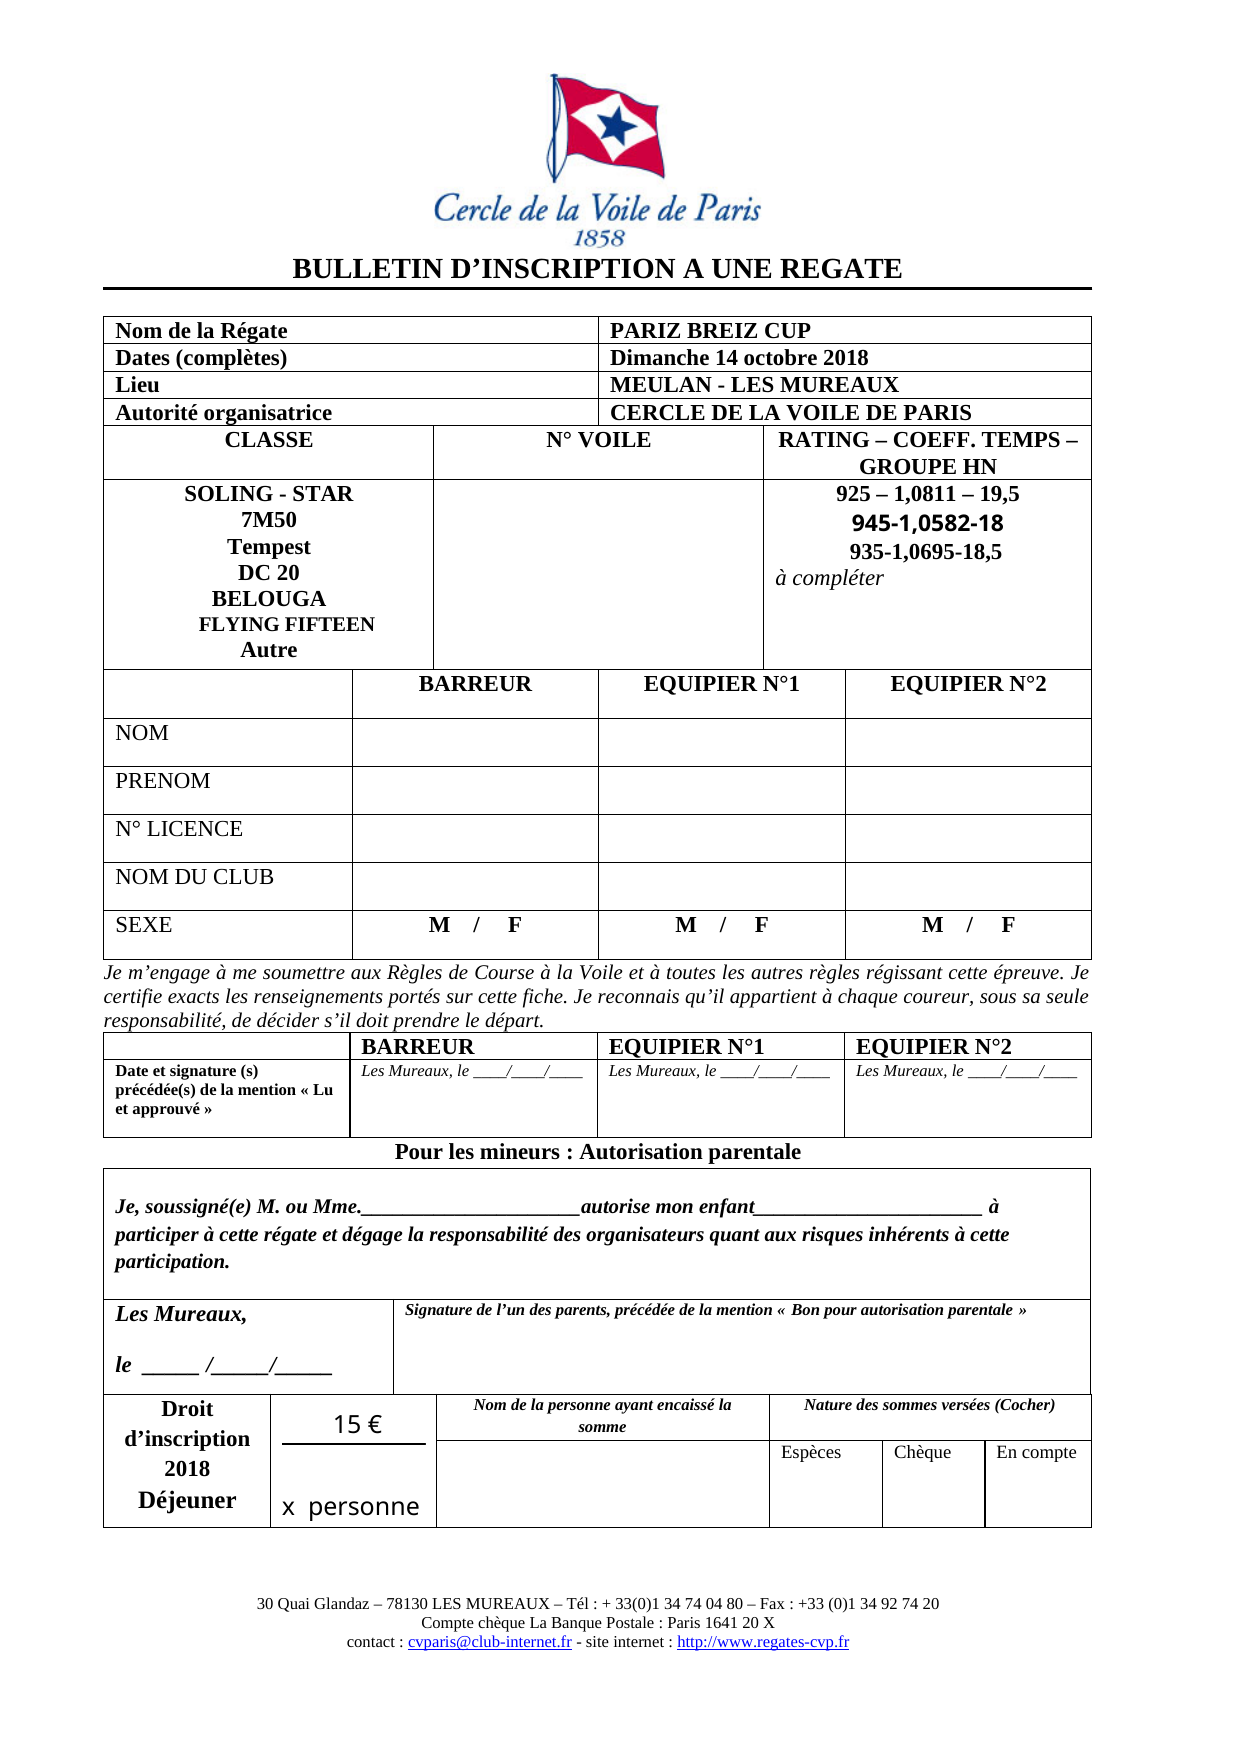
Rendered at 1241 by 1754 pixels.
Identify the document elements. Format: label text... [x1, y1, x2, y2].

table_cell [353, 815, 598, 862]
table_cell Chèque [883, 1441, 984, 1527]
table_cell Nom de la personne ayant encaissé la somme [437, 1395, 769, 1440]
table_header PARIZ BREIZ CUP [599, 317, 1091, 343]
table_cell [353, 863, 598, 910]
table_cell [846, 719, 1091, 766]
table_header [104, 1033, 349, 1059]
table_cell Nature des sommes versées (Cocher) [770, 1395, 1091, 1440]
table_cell [599, 863, 845, 910]
table_cell N° VOILE [434, 426, 763, 479]
table_cell Autorité organisatrice [104, 399, 598, 425]
table_cell Les Mureaux, le ____/____/____ [351, 1060, 597, 1137]
table_cell Les Mureaux, le ____/____/____ [598, 1060, 844, 1137]
table_cell [437, 1441, 769, 1527]
text BULLETIN D’INSCRIPTION A UNE REGATE [103, 251, 1092, 287]
table_cell M / F [353, 911, 598, 959]
table_cell [353, 767, 598, 814]
table_header Je, soussigné(e) M. ou Mme._____________________autorise mon enfant______________________ à participer à cette régate et dégage la responsabilité des organisateurs quant aux risques inhérents à cette participation. [104, 1169, 1090, 1299]
table_cell Espèces [770, 1441, 882, 1527]
table_header EQUIPIER N°1 [598, 1033, 844, 1059]
table_cell SEXE [104, 911, 352, 959]
table_cell En compte [986, 1441, 1091, 1527]
table_cell NOM DU CLUB [104, 863, 352, 910]
table_cell Droit d’inscription 2018 Déjeuner [104, 1395, 270, 1527]
table_cell PRENOM [104, 767, 352, 814]
table_cell [434, 480, 763, 669]
table_cell SOLING - STAR 7M50 Tempest DC 20 BELOUGA FLYING FIFTEEN Autre [104, 480, 433, 669]
table_cell [599, 815, 845, 862]
table_cell Les Mureaux, le ____/____/____ [845, 1060, 1091, 1137]
picture [434, 73, 762, 252]
table_cell 15 € x personne [271, 1395, 436, 1527]
table_cell [846, 767, 1091, 814]
table_cell [599, 719, 845, 766]
table_header Nom de la Régate [104, 317, 598, 343]
table_cell [599, 767, 845, 814]
table_cell Lieu [104, 372, 598, 398]
table_cell M / F [599, 911, 845, 959]
table_header BARREUR [351, 1033, 597, 1059]
table_cell [846, 815, 1091, 862]
table_cell BARREUR [353, 670, 598, 717]
table_cell RATING – COEFF. TEMPS – GROUPE HN [764, 426, 1091, 479]
table_cell CERCLE DE LA VOILE DE PARIS [599, 399, 1091, 425]
table_cell [353, 719, 598, 766]
table_cell [104, 670, 352, 717]
table_cell 925 – 1,0811 – 19,5 945-1,0582-18 935-1,0695-18,5 à compléter [764, 480, 1091, 669]
text Pour les mineurs : Autorisation parentale [103, 1138, 1092, 1164]
table_cell EQUIPIER N°1 [599, 670, 845, 717]
table_cell [846, 863, 1091, 910]
table_cell CLASSE [104, 426, 433, 479]
table_cell M / F [846, 911, 1091, 959]
table_cell Dimanche 14 octobre 2018 [599, 344, 1091, 371]
text Je m’engage à me soumettre aux Règles de Course à la Voile et à toutes les autres règles régissant cette épreuve. Je certifie exacts les renseignements portés sur cette fiche. Je reconnais qu’il appartient à chaque coureur, sous sa seule responsabilité, de décider s’il doit prendre le départ. [103, 960, 1092, 1032]
table_cell EQUIPIER N°2 [846, 670, 1091, 717]
table_cell Dates (complètes) [104, 344, 598, 371]
table_cell MEULAN - LES MUREAUX [599, 372, 1091, 398]
table_header EQUIPIER N°2 [845, 1033, 1091, 1059]
table_cell N° LICENCE [104, 815, 352, 862]
table_cell Date et signature (s) précédée(s) de la mention « Lu et approuvé » [104, 1060, 349, 1137]
table_cell Les Mureaux, le _____ /_____/_____ [104, 1300, 393, 1393]
table_cell Signature de l’un des parents, précédée de la mention « Bon pour autorisation parentale » [394, 1300, 1090, 1393]
table_cell NOM [104, 719, 352, 766]
